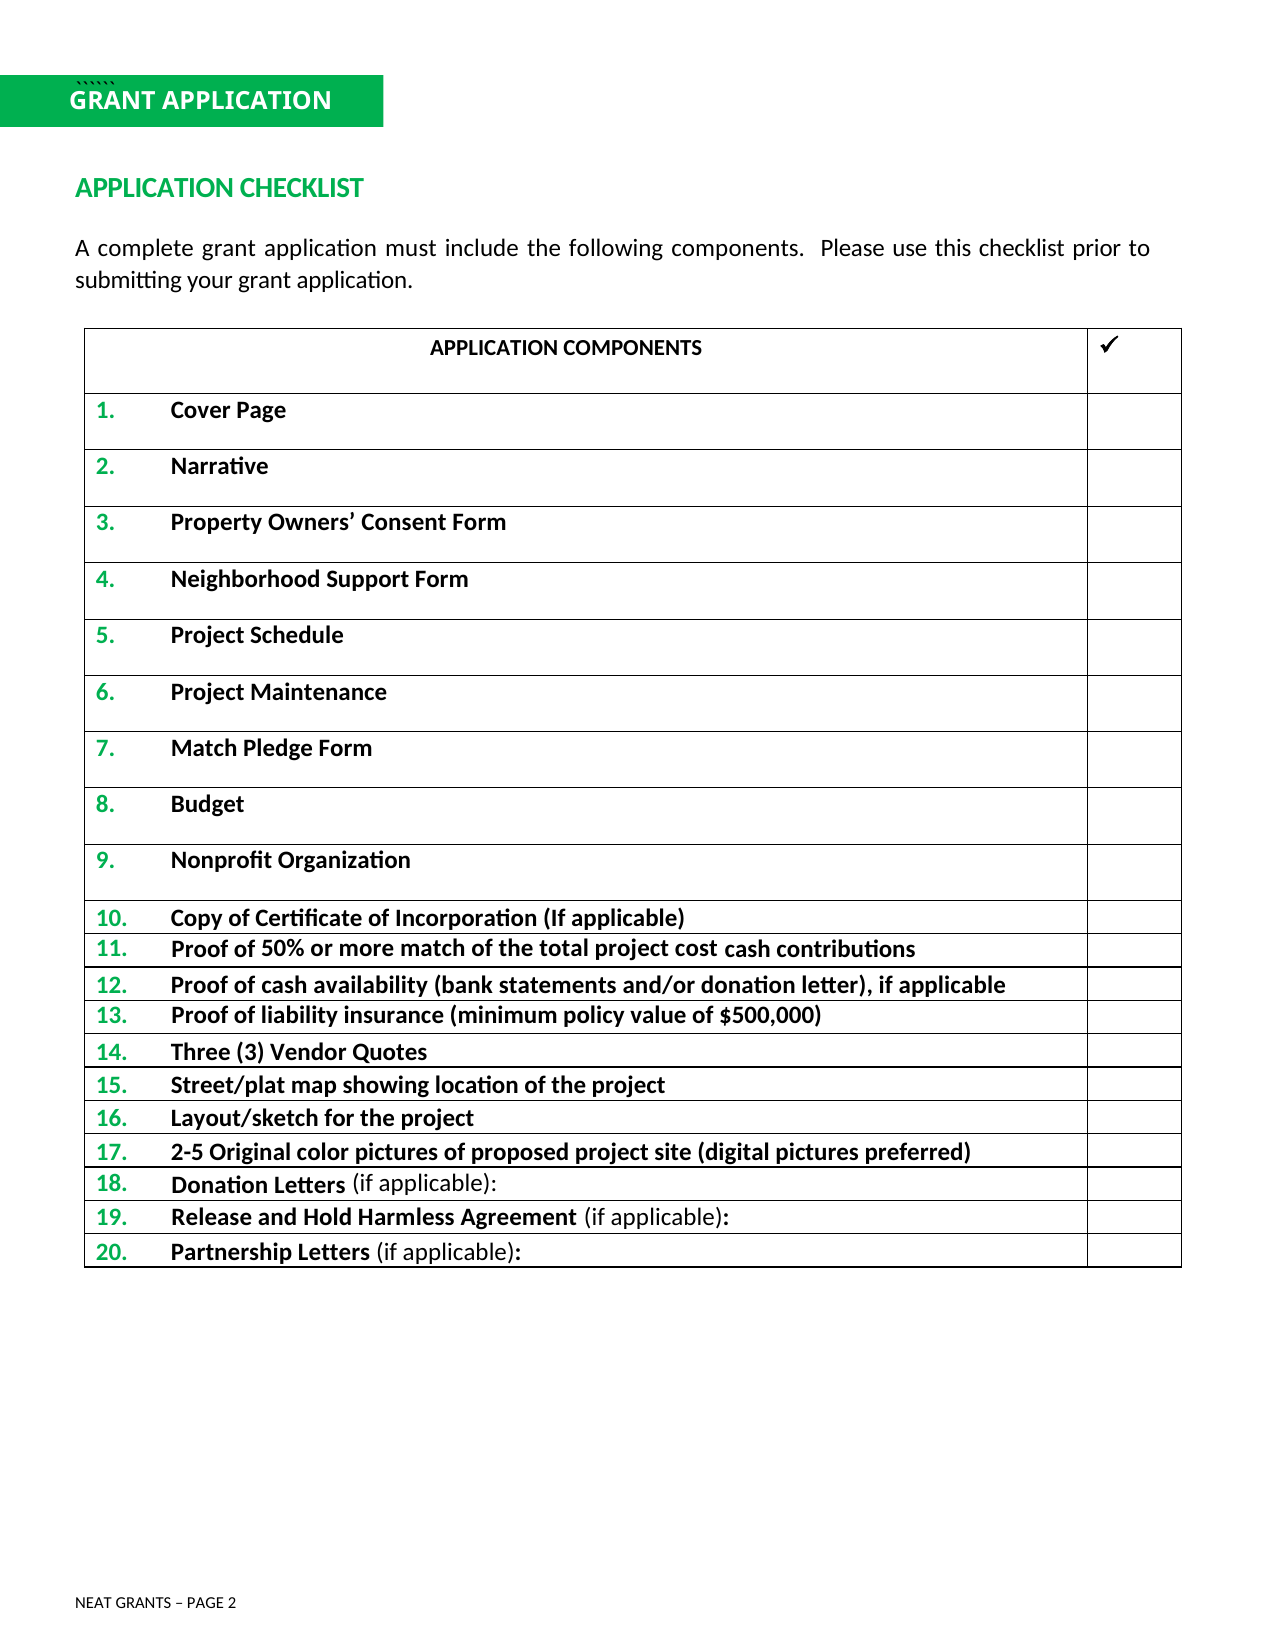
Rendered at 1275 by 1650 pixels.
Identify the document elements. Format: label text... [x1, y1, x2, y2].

table_cell [1088, 1168, 1181, 1200]
table_cell [1088, 450, 1181, 506]
table_cell Cover Page [85, 394, 1087, 449]
table_cell [1088, 968, 1181, 1000]
table_cell [1088, 563, 1181, 618]
table_cell [1088, 507, 1181, 562]
table_cell [1088, 1201, 1181, 1233]
table_cell [1088, 394, 1181, 449]
table_cell Project Maintenance [85, 676, 1087, 731]
table_cell [1088, 1134, 1181, 1166]
table_cell [1088, 732, 1181, 787]
table_cell 2-5 Original color pictures of proposed project site (digital pictures preferred) [85, 1134, 1087, 1166]
table_cell [1088, 1068, 1181, 1100]
table_cell Proof of cash availability (bank statements and/or donation letter), if applicable [85, 968, 1087, 1000]
table_header APPLICATION COMPONENTS [85, 329, 1087, 393]
table_cell [1088, 1234, 1181, 1266]
text A complete grant application must include the following components. Please use this checklist prior to submitting your grant application. [75, 231, 1151, 295]
table_cell Narrative [85, 450, 1087, 506]
table_cell [1088, 1101, 1181, 1133]
table_cell Nonprofit Organization [85, 845, 1087, 900]
table_cell Donation Letters (if applicable): [85, 1168, 1087, 1200]
table_cell [1088, 1034, 1181, 1066]
table_cell Neighborhood Support Form [85, 563, 1087, 618]
table_cell [1088, 901, 1181, 933]
table_cell Project Schedule [85, 620, 1087, 675]
table_cell Street/plat map showing location of the project [85, 1068, 1087, 1100]
table_cell [1088, 934, 1181, 966]
table_cell Three (3) Vendor Quotes [85, 1034, 1087, 1066]
table_cell Partnership Letters (if applicable): [85, 1234, 1087, 1266]
table_cell Property Owners’ Consent Form [85, 507, 1087, 562]
table_cell [1088, 620, 1181, 675]
table_cell Proof of 50% or more match of the total project cost cash contributions [85, 934, 1087, 966]
table_cell [1088, 676, 1181, 731]
table_cell Layout/sketch for the project [85, 1101, 1087, 1133]
table_cell Release and Hold Harmless Agreement (if applicable): [85, 1201, 1087, 1233]
table_cell Match Pledge Form [85, 732, 1087, 787]
table_cell [1088, 788, 1181, 843]
table_cell [1088, 1001, 1181, 1033]
table_cell Copy of Certificate of Incorporation (If applicable) [85, 901, 1087, 933]
table_cell Proof of liability insurance (minimum policy value of $500,000) [85, 1001, 1087, 1033]
table_cell [1088, 845, 1181, 900]
table_header [1088, 329, 1181, 393]
text APPLICATION CHECKLIST [75, 169, 1142, 205]
table_cell Budget [85, 788, 1087, 843]
